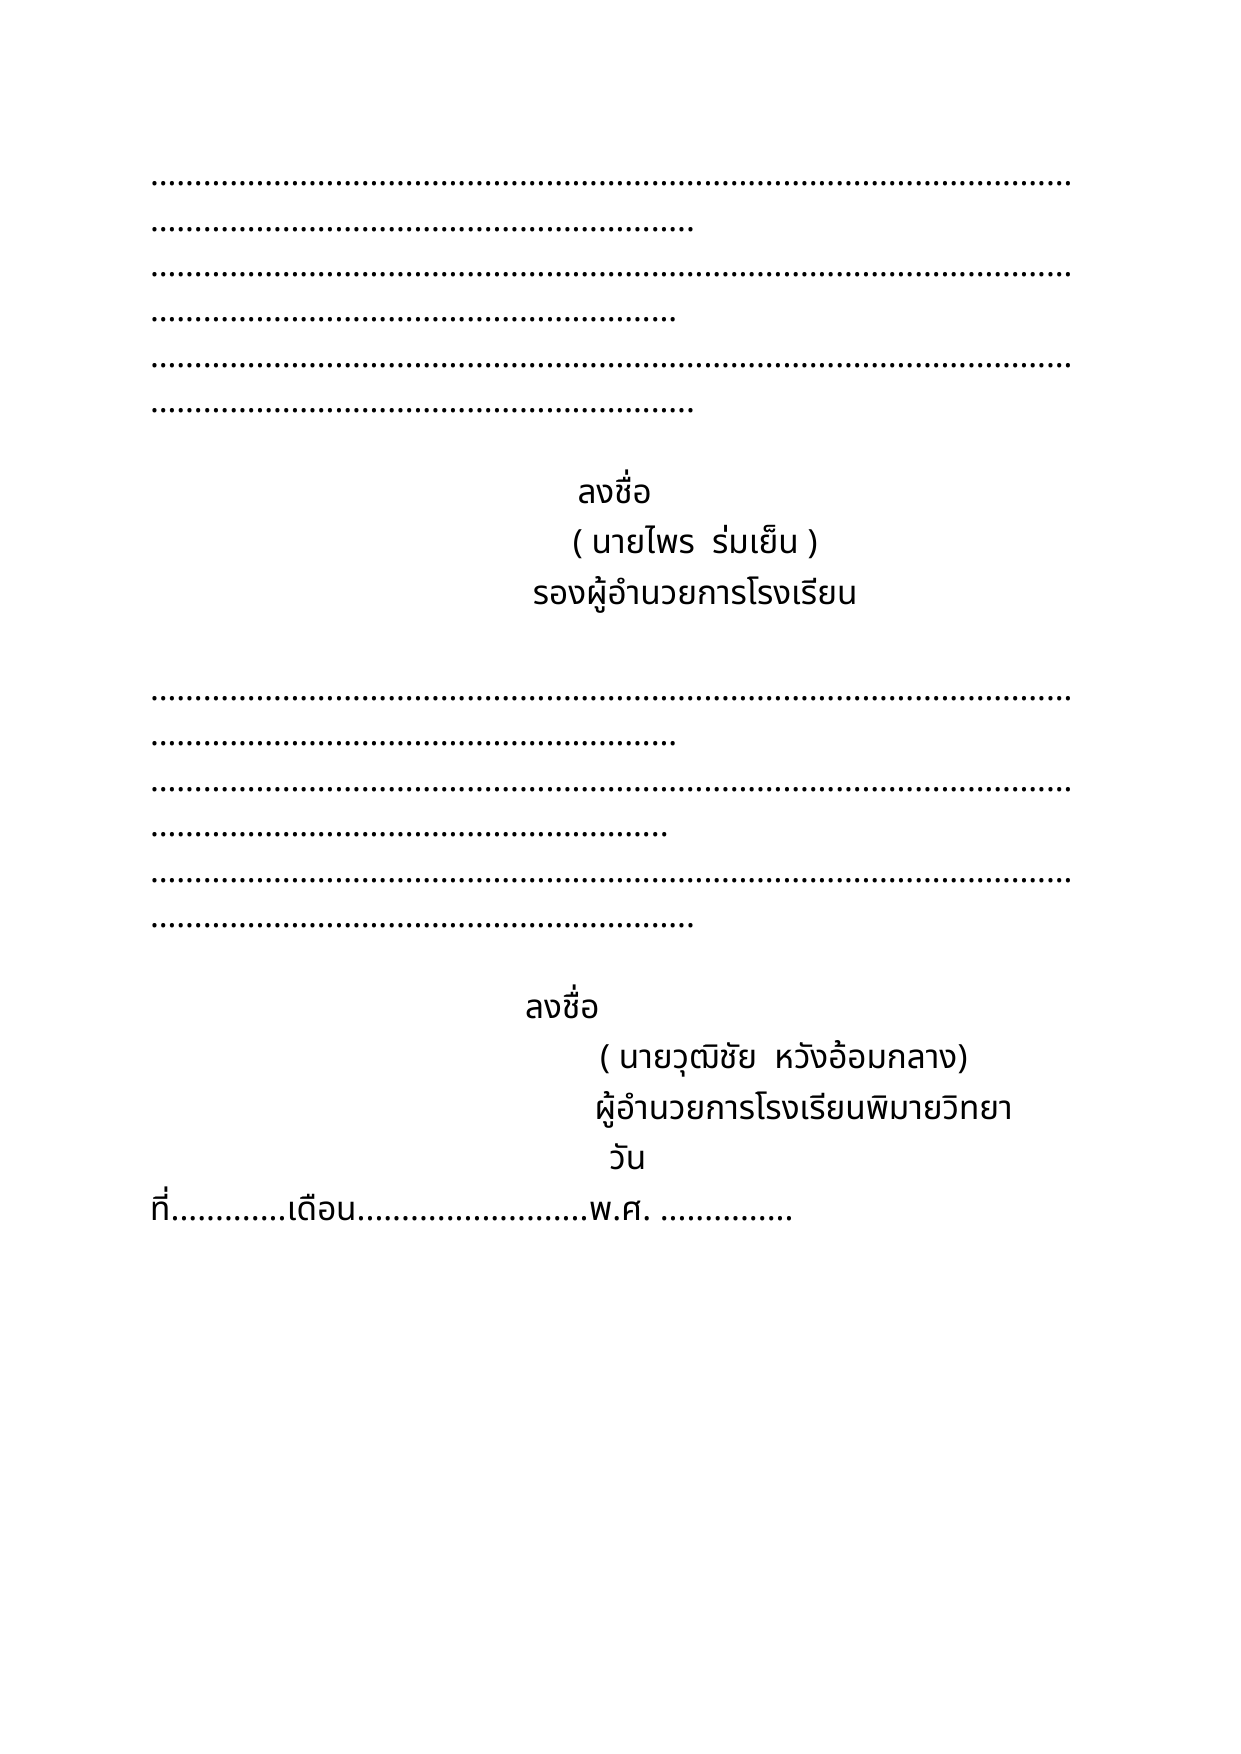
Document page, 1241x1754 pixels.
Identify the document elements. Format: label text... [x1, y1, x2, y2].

text ………………………………………………………………………………………………………………………………………………….. [150, 846, 1090, 937]
text ผู้อำนวยการโรงเรียนพิมายวิทยา [525, 1084, 1090, 1134]
text ( นายไพร ร่มเย็น ) [225, 518, 1090, 569]
text ( นายวุฒิชัย หวังอ้อมกลาง) [150, 1033, 1090, 1084]
text ลงชื่อ [225, 468, 1090, 518]
text รองผู้อำนวยการโรงเรียน [225, 569, 1090, 619]
text ………………………………………………………………………………………………………………………………………………….. [150, 150, 1090, 241]
text ………………………………………………………………………………………………………………………………………………… [150, 241, 1090, 332]
text วันที่.............เดือน..........................พ.ศ. ............... [150, 1134, 1090, 1235]
text ………………………………………………………………………………………………………………………………………………….. [150, 332, 1090, 422]
text ………………………………………………………………………………………………………………………………………………… [150, 665, 1090, 756]
text ลงชื่อ [150, 983, 1090, 1033]
text ……………………………………………………………………………………………………………………………………………….. [150, 756, 1090, 846]
